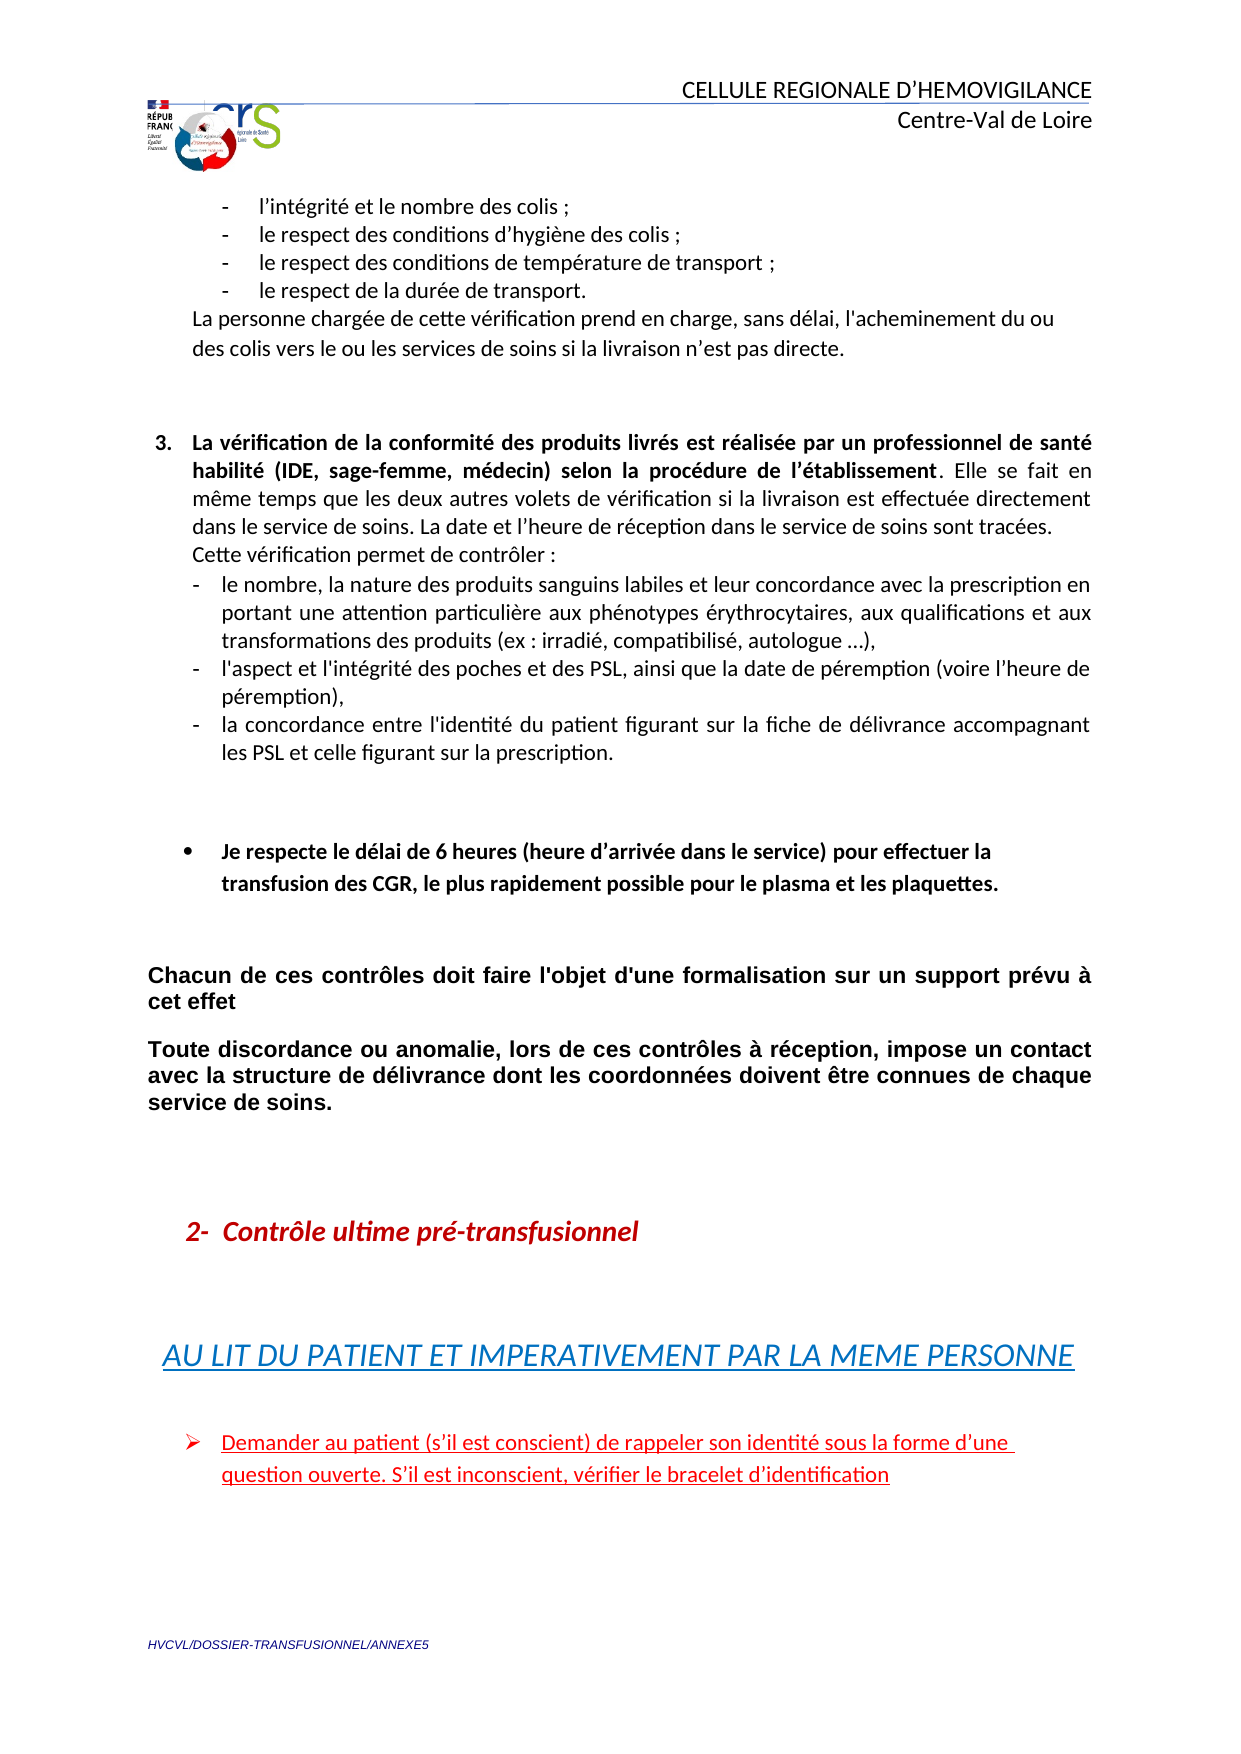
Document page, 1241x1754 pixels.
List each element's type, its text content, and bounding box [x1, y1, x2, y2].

picture [147, 100, 281, 172]
list l’intégrité et le nombre des colis ; [221, 192, 1093, 220]
list le respect de la durée de transport. [221, 276, 1093, 304]
text AU LIT DU PATIENT ET IMPERATIVEMENT PAR LA MEME PERSONNE [148, 1334, 1093, 1375]
list La vérification de la conformité des produits livrés est réalisée par un professionnel de santé habilité (IDE, sage-femme, médecin) selon la procédure de l’établissement. Elle se fait en même temps que les deux autres volets de vérification si la livraison est effectuée directement dans le service de soins. La date et l’heure de réception dans le service de soins sont tracées. [154, 428, 1093, 540]
text Chacun de ces contrôles doit faire l'objet d'une formalisation sur un support prévu à cet effet [148, 962, 1093, 1014]
list Contrôle ultime pré-transfusionnel [185, 1213, 1093, 1248]
list le respect des conditions de température de transport ; [221, 248, 1093, 276]
list Je respecte le délai de 6 heures (heure d’arrivée dans le service) pour effectuer la transfusion des CGR, le plus rapidement possible pour le plasma et les plaquettes. [184, 837, 1093, 897]
text Cette vérification permet de contrôler : [192, 540, 1093, 568]
list le respect des conditions d’hygiène des colis ; [221, 220, 1093, 248]
list la concordance entre l'identité du patient figurant sur la fiche de délivrance accompagnant les PSL et celle figurant sur la prescription. [192, 710, 1093, 766]
list le nombre, la nature des produits sanguins labiles et leur concordance avec la prescription en portant une attention particulière aux phénotypes érythrocytaires, aux qualifications et aux transformations des produits (ex : irradié, compatibilisé, autologue …), [192, 570, 1093, 654]
list l'aspect et l'intégrité des poches et des PSL, ainsi que la date de péremption (voire l’heure de péremption), [192, 654, 1093, 710]
text Toute discordance ou anomalie, lors de ces contrôles à réception, impose un contact avec la structure de délivrance dont les coordonnées doivent être connues de chaque service de soins. [148, 1036, 1093, 1115]
list Demander au patient (s’il est conscient) de rappeler son identité sous la forme d’une question ouverte. S’il est inconscient, vérifier le bracelet d’identification [184, 1428, 1093, 1488]
text La personne chargée de cette vérification prend en charge, sans délai, l'acheminement du ou des colis vers le ou les services de soins si la livraison n’est pas directe. [192, 304, 1093, 362]
